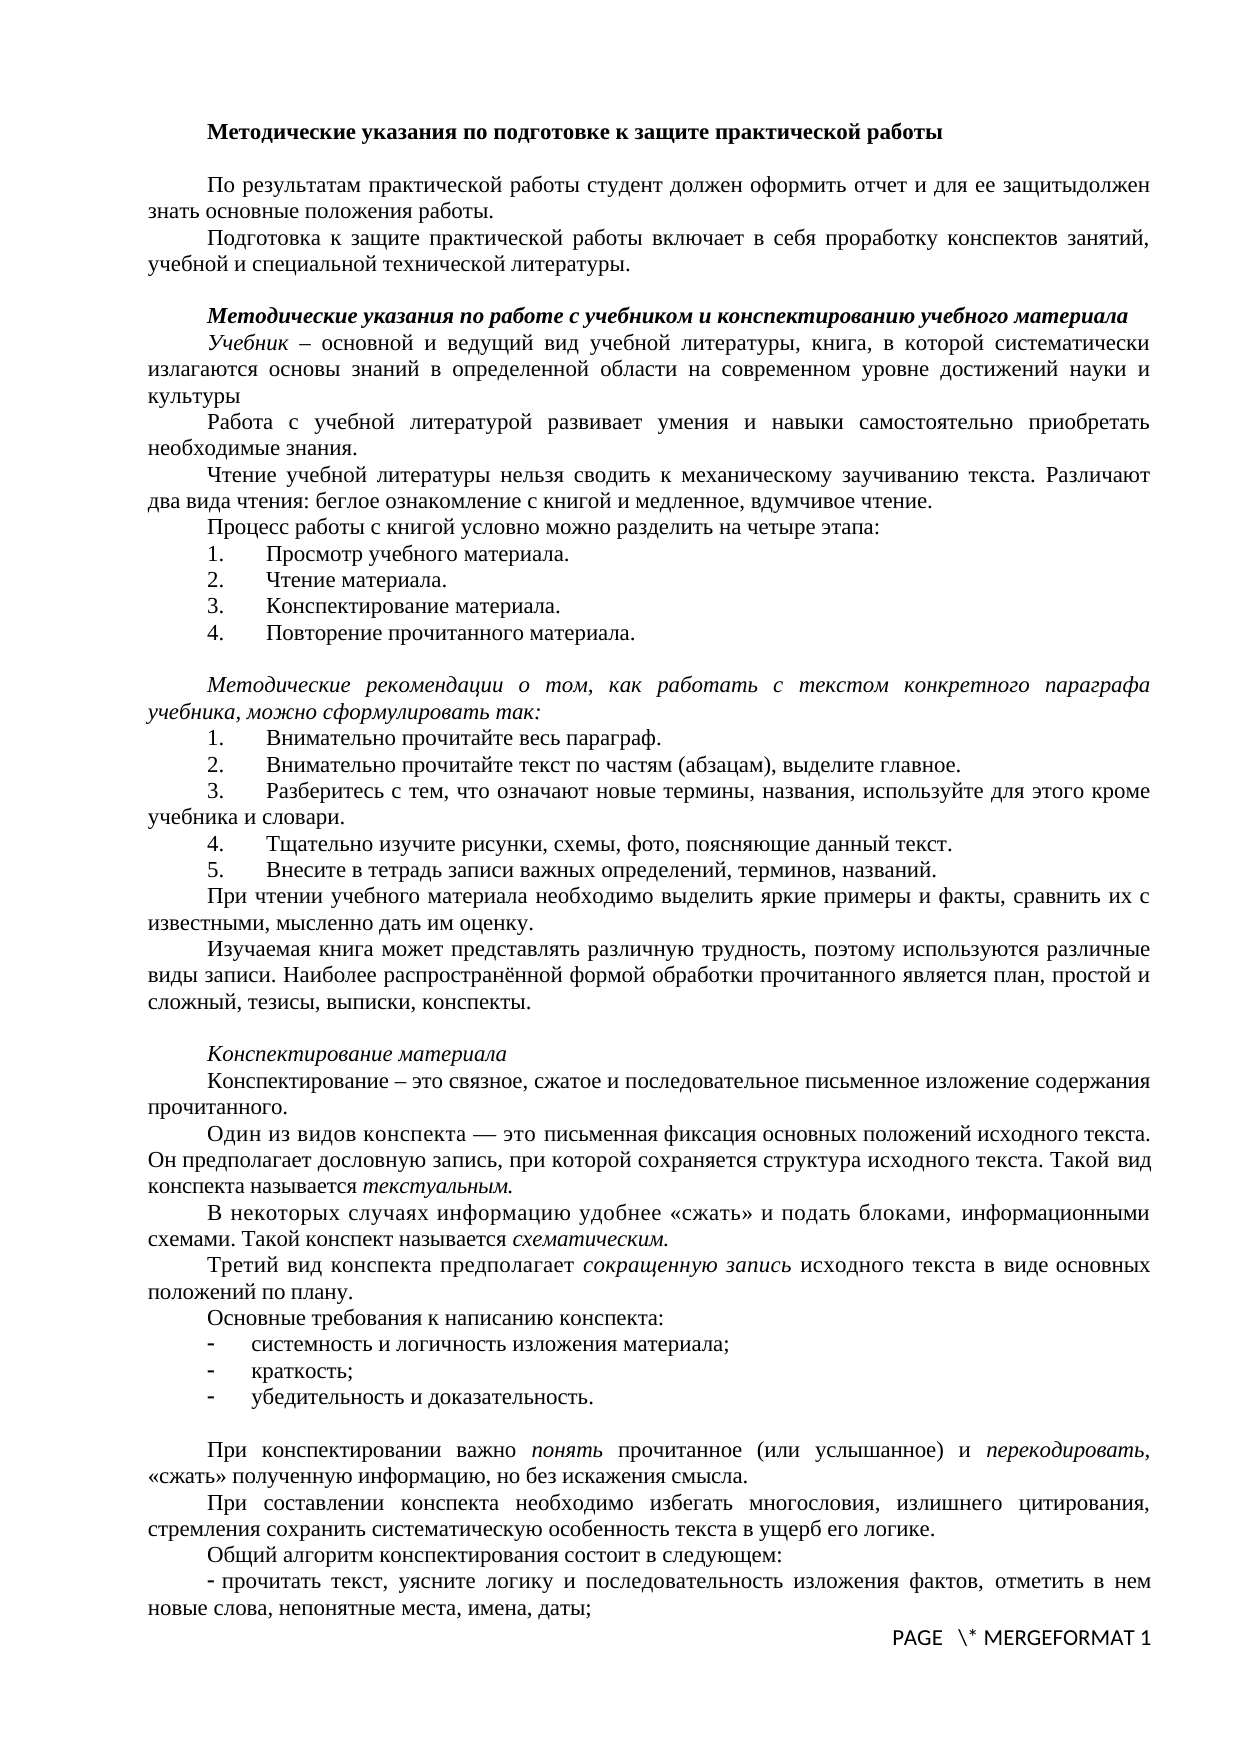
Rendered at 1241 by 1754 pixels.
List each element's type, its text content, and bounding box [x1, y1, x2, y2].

text При чтении учебного материала необходимо выделить яркие примеры и факты, сравнить их с известными, мысленно дать им оценку. [148, 882, 1152, 935]
list Просмотр учебного материала. [148, 540, 1152, 566]
text Процесс работы с книгой условно можно разделить на четыре этапа: [148, 513, 1152, 540]
text При конспектировании важно понять прочитанное (или услышанное) и перекодировать, «сжать» полученную информацию, но без искажения смысла. [148, 1436, 1150, 1488]
list Разберитесь с тем, что означают новые термины, названия, используйте для этого кроме учебника и словари. [148, 777, 1152, 830]
list Внесите в тетрадь записи важных определений, терминов, названий. [148, 856, 1152, 882]
text Общий алгоритм конспектирования состоит в следующем: [148, 1541, 1152, 1568]
list Тщательно изучите рисунки, схемы, фото, поясняющие данный текст. [148, 830, 1152, 856]
text По результатам практической работы студент должен оформить отчет и для ее защитыдолжен знать основные положения работы. [148, 171, 1152, 223]
list Чтение материала. [148, 566, 1152, 592]
list Конспектирование материала. [148, 592, 1152, 619]
text Методические указания по подготовке к защите практической работы [148, 118, 1152, 144]
list системность и логичность изложения материала; [148, 1330, 1152, 1357]
list прочитать текст, уясните логику и последовательность изложения фактов, отметить в нем новые слова, непонятные места, имена, даты; [148, 1568, 1152, 1620]
text При составлении конспекта необходимо избегать многословия, излишнего цитирования, стремления сохранить систематическую особенность текста в ущерб его логике. [148, 1488, 1152, 1541]
text В некоторых случаях информацию удобнее «сжать» и подать блоками, информационными схемами. Такой конспект называется схематическим. [148, 1199, 1149, 1251]
text Подготовка к защите практической работы включает в себя проработку конспектов занятий, учебной и специальной технической литературы. [148, 223, 1152, 276]
list Внимательно прочитайте весь параграф. [148, 724, 1152, 751]
text Чтение учебной литературы нельзя сводить к механическому заучиванию текста. Различают два вида чтения: беглое ознакомление с книгой и медленное, вдумчивое чтение. [148, 461, 1152, 513]
text Третий вид конспекта предполагает сокращенную запись исходного текста в виде основных положений по плану. [148, 1251, 1151, 1304]
list Внимательно прочитайте текст по частям (абзацам), выделите главное. [148, 751, 1152, 777]
text Конспектирование – это связное, сжатое и последовательное письменное изложение содержания прочитанного. [148, 1067, 1152, 1119]
list Повторение прочитанного материала. [148, 619, 1152, 645]
text Работа с учебной литературой развивает умения и навыки самостоятельно приобретать необходимые знания. [148, 408, 1152, 461]
text Конспектирование материала [148, 1041, 1152, 1067]
text Учебник – основной и ведущий вид учебной литературы, книга, в которой систематически излагаются основы знаний в определенной области на современном уровне достижений науки и культуры [148, 329, 1152, 408]
list убедительность и доказательность. [148, 1383, 1152, 1409]
text Изучаемая книга может представлять различную трудность, поэтому используются различные виды записи. Наиболее распространённой формой обработки прочитанного является план, простой и сложный, тезисы, выписки, конспекты. [148, 935, 1152, 1014]
text Методические указания по работе с учебником и конспектированию учебного материала [148, 303, 1152, 329]
text Один из видов конспекта — это письменная фиксация основных положений исходного текста. Он предполагает дословную запись, при которой сохраняется структура исходного текста. Такой вид конспекта называется текстуальным. [148, 1119, 1152, 1199]
text Методические рекомендации о том, как работать с текстом конкретного параграфа учебника, можно сформулировать так: [148, 672, 1152, 724]
text Основные требования к написанию конспекта: [148, 1304, 1152, 1330]
list краткость; [148, 1357, 1152, 1383]
